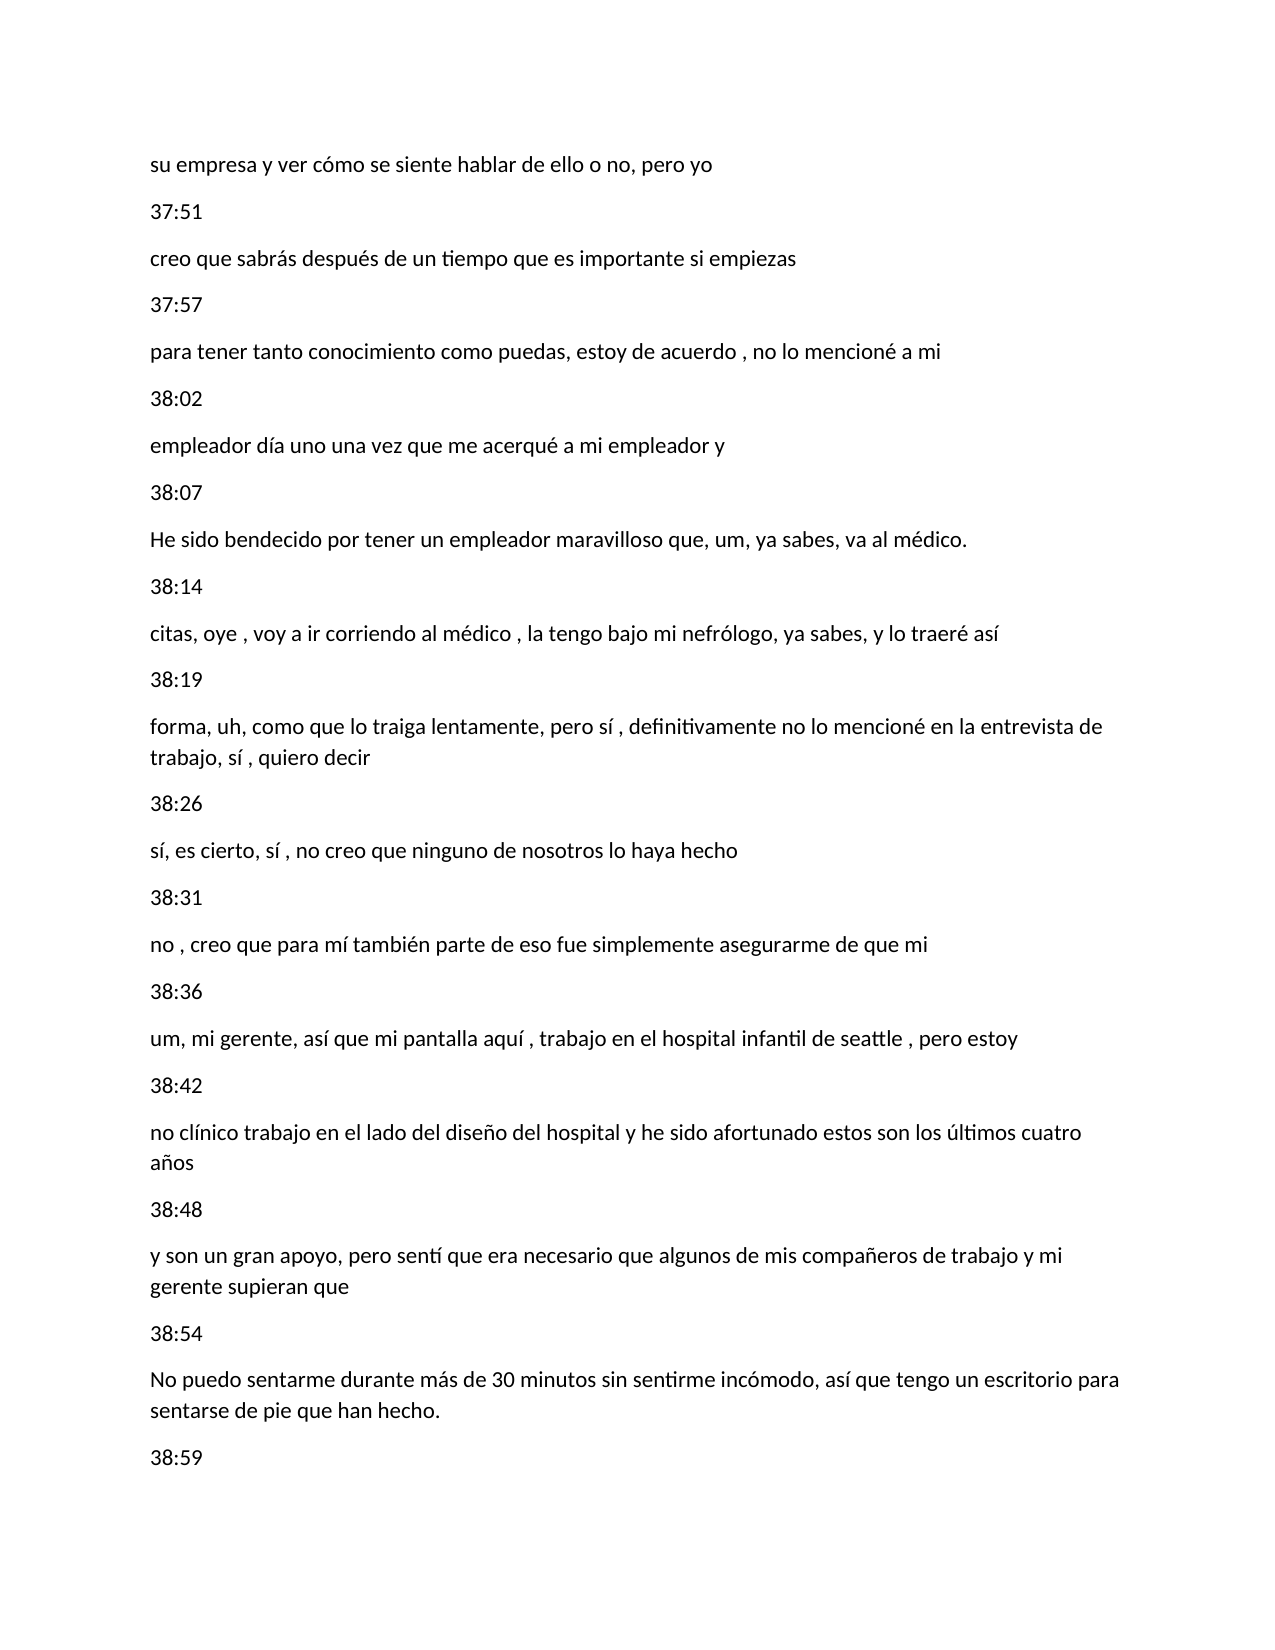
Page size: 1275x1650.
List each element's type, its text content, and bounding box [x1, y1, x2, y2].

text para tener tanto conocimiento como puedas, estoy de acuerdo , no lo mencioné a mi [150, 337, 1125, 366]
text 38:14 [150, 572, 1125, 600]
text 38:02 [150, 384, 1125, 412]
text 37:57 [150, 291, 1125, 319]
text um, mi gerente, así que mi pantalla aquí , trabajo en el hospital infantil de seattle , pero estoy [150, 1024, 1125, 1052]
text citas, oye , voy a ir corriendo al médico , la tengo bajo mi nefrólogo, ya sabes, y lo traeré así [150, 619, 1125, 647]
text 38:59 [150, 1443, 1125, 1471]
text No puedo sentarme durante más de 30 minutos sin sentirme incómodo, así que tengo un escritorio para sentarse de pie que han hecho. [150, 1366, 1125, 1424]
text forma, uh, como que lo traiga lentamente, pero sí , definitivamente no lo mencioné en la entrevista de trabajo, sí , quiero decir [150, 712, 1125, 771]
text 38:26 [150, 789, 1125, 818]
text sí, es cierto, sí , no creo que ninguno de nosotros lo haya hecho [150, 836, 1125, 864]
text He sido bendecido por tener un empleador maravilloso que, um, ya sabes, va al médico. [150, 525, 1125, 553]
text no , creo que para mí también parte de eso fue simplemente asegurarme de que mi [150, 930, 1125, 958]
text 38:19 [150, 666, 1125, 694]
text su empresa y ver cómo se siente hablar de ello o no, pero yo [150, 150, 1125, 178]
text 38:54 [150, 1319, 1125, 1347]
text empleador día uno una vez que me acerqué a mi empleador y [150, 431, 1125, 459]
text no clínico trabajo en el lado del diseño del hospital y he sido afortunado estos son los últimos cuatro años [150, 1118, 1125, 1176]
text 38:48 [150, 1195, 1125, 1223]
text 38:42 [150, 1071, 1125, 1099]
text 38:31 [150, 883, 1125, 911]
text 37:51 [150, 197, 1125, 225]
text creo que sabrás después de un tiempo que es importante si empiezas [150, 244, 1125, 272]
text y son un gran apoyo, pero sentí que era necesario que algunos de mis compañeros de trabajo y mi gerente supieran que [150, 1242, 1125, 1300]
text 38:07 [150, 478, 1125, 506]
text 38:36 [150, 977, 1125, 1005]
